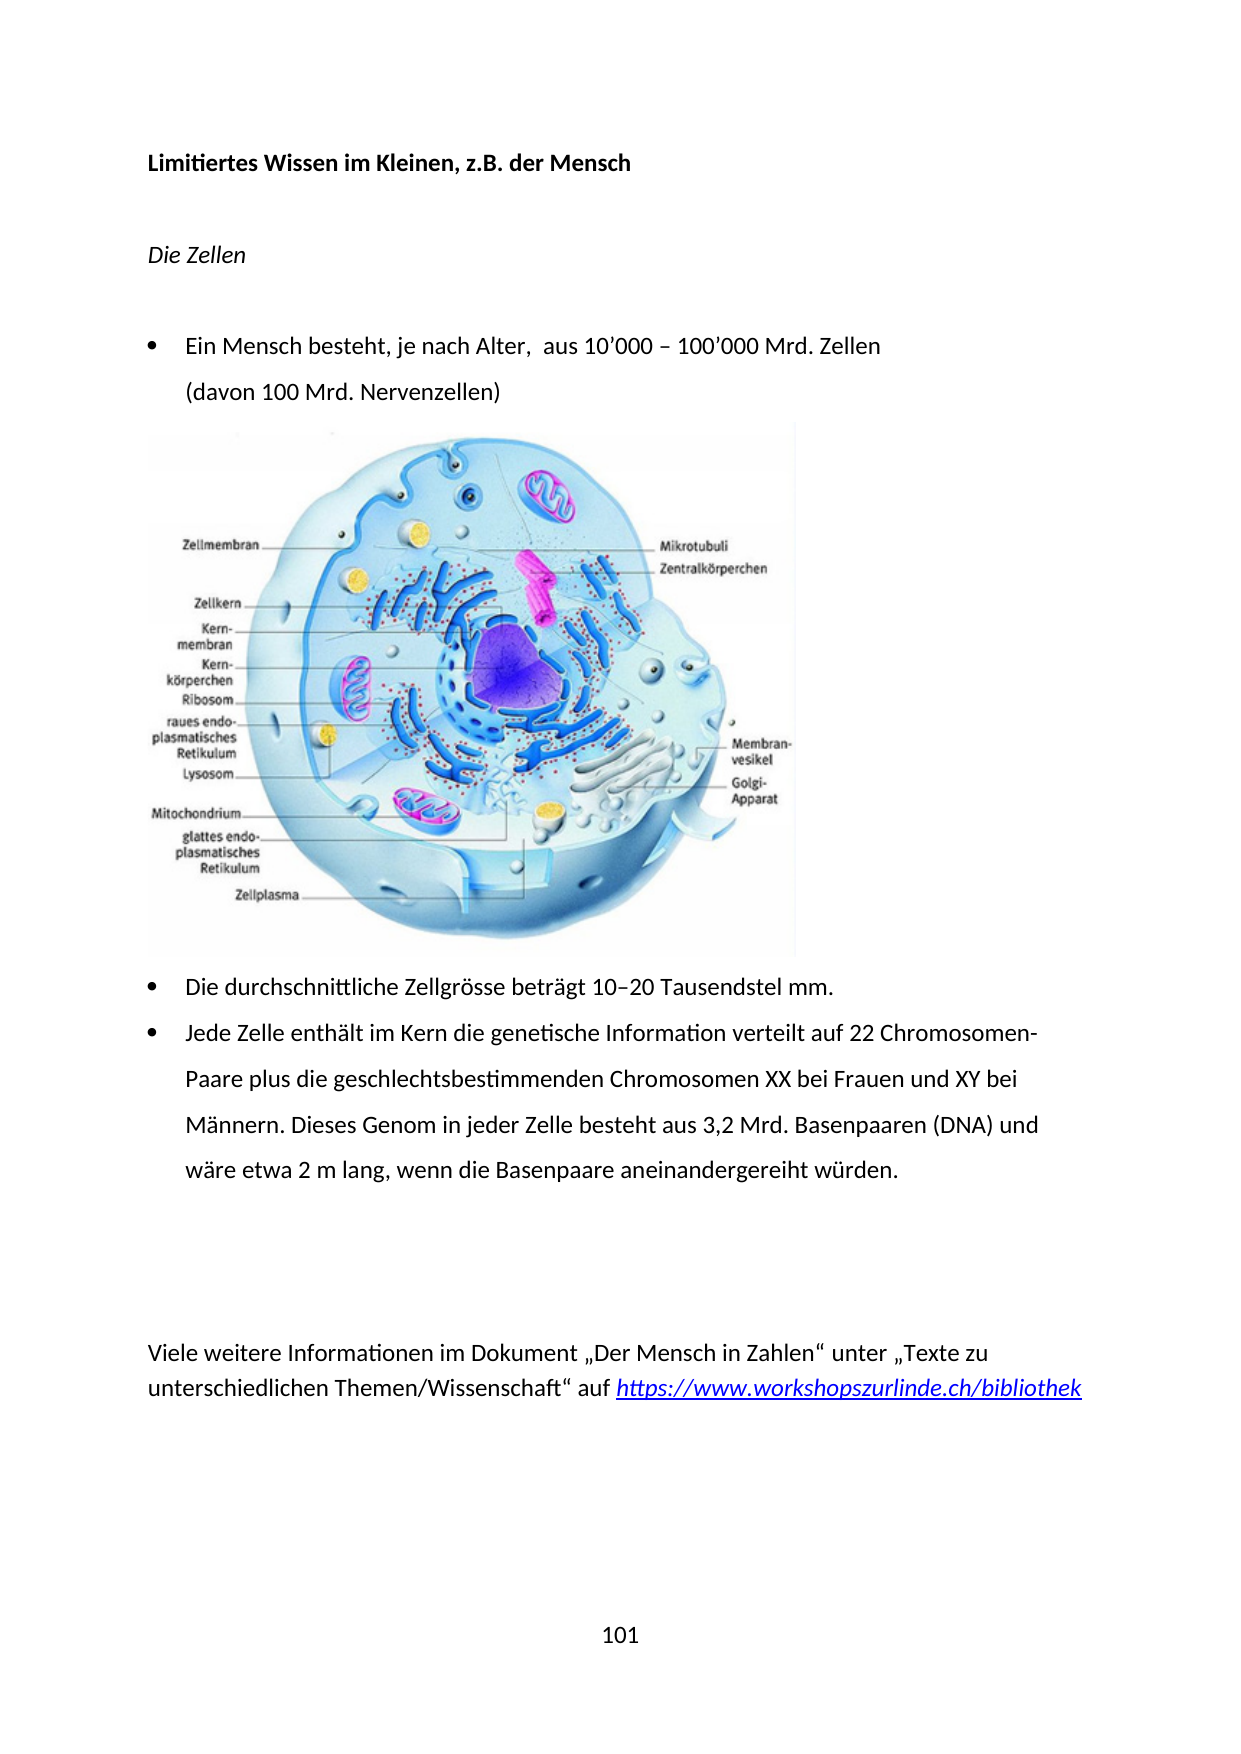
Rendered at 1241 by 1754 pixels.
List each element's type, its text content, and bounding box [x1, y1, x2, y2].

list Jede Zelle enthält im Kern die genetische Information verteilt auf 22 Chromosomen-Paare plus die geschlechtsbestimmenden Chromosomen XX bei Frauen und XY bei Männern. Dieses Genom in jeder Zelle besteht aus 3,2 Mrd. Basenpaaren (DNA) und wäre etwa 2 m lang, wenn die Basenpaare aneinandergereiht würden. [148, 1017, 1093, 1185]
picture [147, 422, 796, 957]
text Viele weitere Informationen im Dokument „Der Mensch in Zahlen“ unter „Texte zu unterschiedlichen Themen/Wissenschaft“ auf https://www.workshopszurlinde.ch/bibliothek [148, 1337, 1093, 1403]
list Die durchschnittliche Zellgrösse beträgt 10–20 Tausendstel mm. [148, 972, 1093, 1002]
text Limitiertes Wissen im Kleinen, z.B. der Mensch [148, 148, 1093, 178]
list Ein Mensch besteht, je nach Alter, aus 10’000 – 100’000 Mrd. Zellen (davon 100 Mrd. Nervenzellen) [148, 331, 1093, 407]
text Die Zellen [148, 239, 1093, 269]
